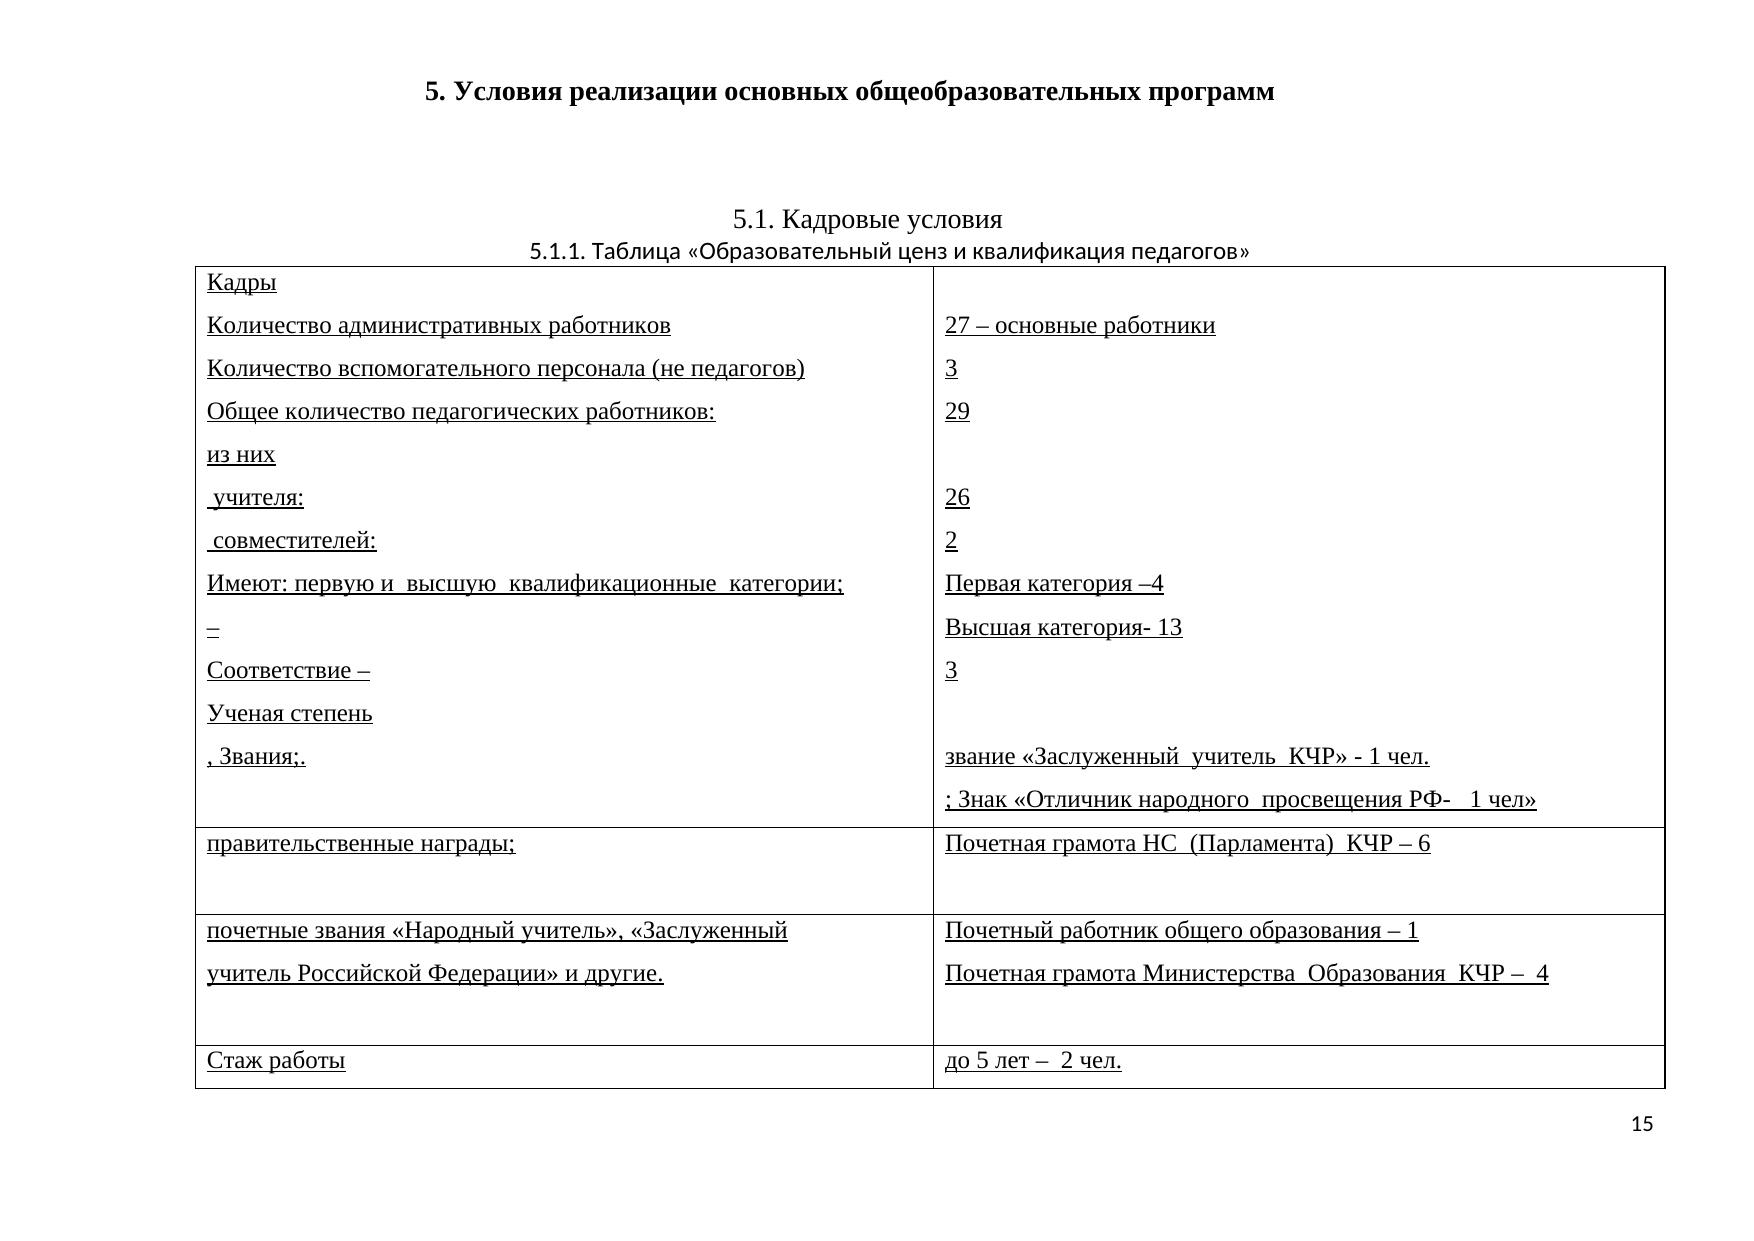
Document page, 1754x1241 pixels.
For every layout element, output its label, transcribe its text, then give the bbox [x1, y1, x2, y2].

table_cell Почетный работник общего образования – 1 Почетная грамота Министерства Образования КЧР – 4 [934, 915, 1664, 1044]
text 5.1.1. Таблица «Образовательный ценз и квалификация педагогов» [207, 235, 1653, 266]
table_header Кадры Количество административных работников Количество вспомогательного персонала (не педагогов) Общее количество педагогических работников: из них учителя: совместителей: Имеют: первую и высшую квалификационные категории; – Соответствие – Ученая степень , Звания;. [196, 267, 933, 827]
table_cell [196, 1046, 933, 1087]
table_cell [934, 1046, 1664, 1087]
text 5.1. Кадровые условия [207, 203, 1653, 235]
table_cell почетные звания «Народный учитель», «Заслуженный учитель Российской Федерации» и другие. [196, 915, 933, 1044]
table_cell Почетная грамота НС (Парламента) КЧР – 6 [934, 828, 1664, 914]
table_header 27 – основные работники 3 29 26 2 Первая категория –4 Высшая категория- 13 3 звание «Заслуженный учитель КЧР» - 1 чел. ; Знак «Отличник народного просвещения РФ- 1 чел» [934, 267, 1664, 827]
text 5. Условия реализации основных общеобразовательных программ [207, 74, 1653, 106]
table_cell правительственные награды; [196, 828, 933, 914]
